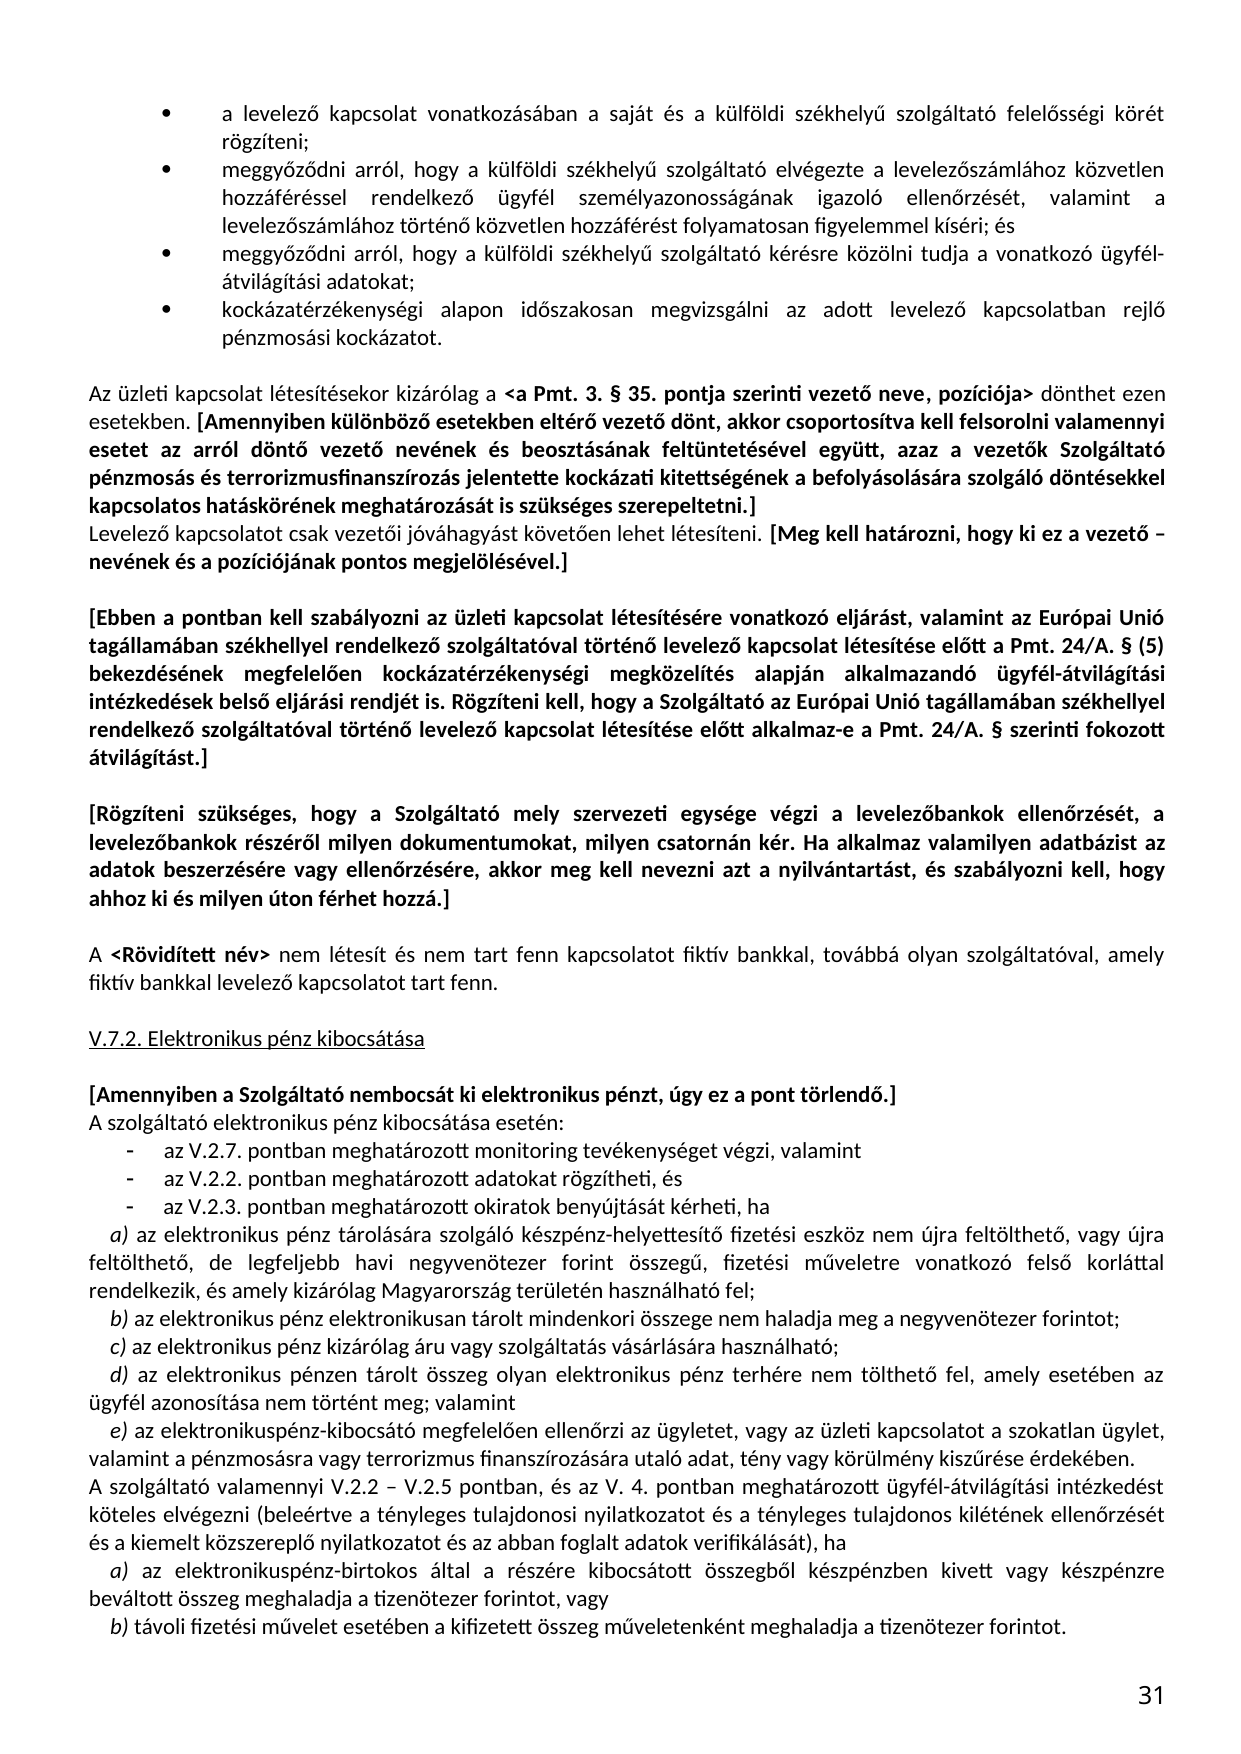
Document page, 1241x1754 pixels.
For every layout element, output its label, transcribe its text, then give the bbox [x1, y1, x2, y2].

list a levelező kapcsolat vonatkozásában a saját és a külföldi székhelyű szolgáltató felelősségi körét rögzíteni; [162, 99, 1166, 155]
list meggyőződni arról, hogy a külföldi székhelyű szolgáltató kérésre közölni tudja a vonatkozó ügyfél-átvilágítási adatokat; [162, 239, 1166, 295]
text Levelező kapcsolatot csak vezetői jóváhagyást követően lehet létesíteni. [Meg kell határozni, hogy ki ez a vezető – nevének és a pozíciójának pontos megjelölésével.] [89, 519, 1166, 575]
list az V.2.3. pontban meghatározott okiratok benyújtását kérheti, ha [126, 1192, 1166, 1220]
text [Amennyiben a Szolgáltató nembocsát ki elektronikus pénzt, úgy ez a pont törlendő.] [89, 1080, 1158, 1108]
text [Rögzíteni szükséges, hogy a Szolgáltató mely szervezeti egysége végzi a levelezőbankok ellenőrzését, a levelezőbankok részéről milyen dokumentumokat, milyen csatornán kér. Ha alkalmaz valamilyen adatbázist az adatok beszerzésére vagy ellenőrzésére, akkor meg kell nevezni azt a nyilvántartást, és szabályozni kell, hogy ahhoz ki és milyen úton férhet hozzá.] [89, 799, 1166, 912]
text a) az elektronikus pénz tárolására szolgáló készpénz-helyettesítő fizetési eszköz nem újra feltölthető, vagy újra feltölthető, de legfeljebb havi negyvenötezer forint összegű, fizetési műveletre vonatkozó felső korláttal rendelkezik, és amely kizárólag Magyarország területén használható fel; [89, 1220, 1166, 1304]
text A szolgáltató valamennyi V.2.2 – V.2.5 pontban, és az V. 4. pontban meghatározott ügyfél-átvilágítási intézkedést köteles elvégezni (beleértve a tényleges tulajdonosi nyilatkozatot és a tényleges tulajdonos kilétének ellenőrzését és a kiemelt közszereplő nyilatkozatot és az abban foglalt adatok verifikálását), ha [89, 1472, 1166, 1556]
list meggyőződni arról, hogy a külföldi székhelyű szolgáltató elvégezte a levelezőszámlához közvetlen hozzáféréssel rendelkező ügyfél személyazonosságának igazoló ellenőrzését, valamint a levelezőszámlához történő közvetlen hozzáférést folyamatosan figyelemmel kíséri; és [162, 155, 1166, 239]
subtitle V.7.2. Elektronikus pénz kibocsátása [89, 1024, 1166, 1052]
list kockázatérzékenységi alapon időszakosan megvizsgálni az adott levelező kapcsolatban rejlő pénzmosási kockázatot. [162, 295, 1166, 351]
text a) az elektronikuspénz-birtokos által a részére kibocsátott összegből készpénzben kivett vagy készpénzre beváltott összeg meghaladja a tizenötezer forintot, vagy [89, 1556, 1166, 1612]
text b) távoli fizetési művelet esetében a kifizetett összeg műveletenként meghaladja a tizenötezer forintot. [89, 1612, 1166, 1640]
text Az üzleti kapcsolat létesítésekor kizárólag a <a Pmt. 3. § 35. pontja szerinti vezető neve, pozíciója> dönthet ezen esetekben. [Amennyiben különböző esetekben eltérő vezető dönt, akkor csoportosítva kell felsorolni valamennyi esetet az arról döntő vezető nevének és beosztásának feltüntetésével együtt, azaz a vezetők Szolgáltató pénzmosás és terrorizmusfinanszírozás jelentette kockázati kitettségének a befolyásolására szolgáló döntésekkel kapcsolatos hatáskörének meghatározását is szükséges szerepeltetni.] [89, 379, 1166, 519]
text [Ebben a pontban kell szabályozni az üzleti kapcsolat létesítésére vonatkozó eljárást, valamint az Európai Unió tagállamában székhellyel rendelkező szolgáltatóval történő levelező kapcsolat létesítése előtt a Pmt. 24/A. § (5) bekezdésének megfelelően kockázatérzékenységi megközelítés alapján alkalmazandó ügyfél-átvilágítási intézkedések belső eljárási rendjét is. Rögzíteni kell, hogy a Szolgáltató az Európai Unió tagállamában székhellyel rendelkező szolgáltatóval történő levelező kapcsolat létesítése előtt alkalmaz-e a Pmt. 24/A. § szerinti fokozott átvilágítást.] [89, 603, 1166, 772]
text d) az elektronikus pénzen tárolt összeg olyan elektronikus pénz terhére nem tölthető fel, amely esetében az ügyfél azonosítása nem történt meg; valamint [89, 1360, 1166, 1416]
text c) az elektronikus pénz kizárólag áru vagy szolgáltatás vásárlására használható; [89, 1332, 1166, 1360]
text A <Rövidített név> nem létesít és nem tart fenn kapcsolatot fiktív bankkal, továbbá olyan szolgáltatóval, amely fiktív bankkal levelező kapcsolatot tart fenn. [89, 940, 1166, 996]
text b) az elektronikus pénz elektronikusan tárolt mindenkori összege nem haladja meg a negyvenötezer forintot; [89, 1304, 1166, 1332]
list az V.2.2. pontban meghatározott adatokat rögzítheti, és [126, 1164, 1166, 1192]
text e) az elektronikuspénz-kibocsátó megfelelően ellenőrzi az ügyletet, vagy az üzleti kapcsolatot a szokatlan ügylet, valamint a pénzmosásra vagy terrorizmus finanszírozására utaló adat, tény vagy körülmény kiszűrése érdekében. [89, 1416, 1166, 1472]
text A szolgáltató elektronikus pénz kibocsátása esetén: [89, 1108, 1166, 1136]
list az V.2.7. pontban meghatározott monitoring tevékenységet végzi, valamint [126, 1136, 1166, 1164]
